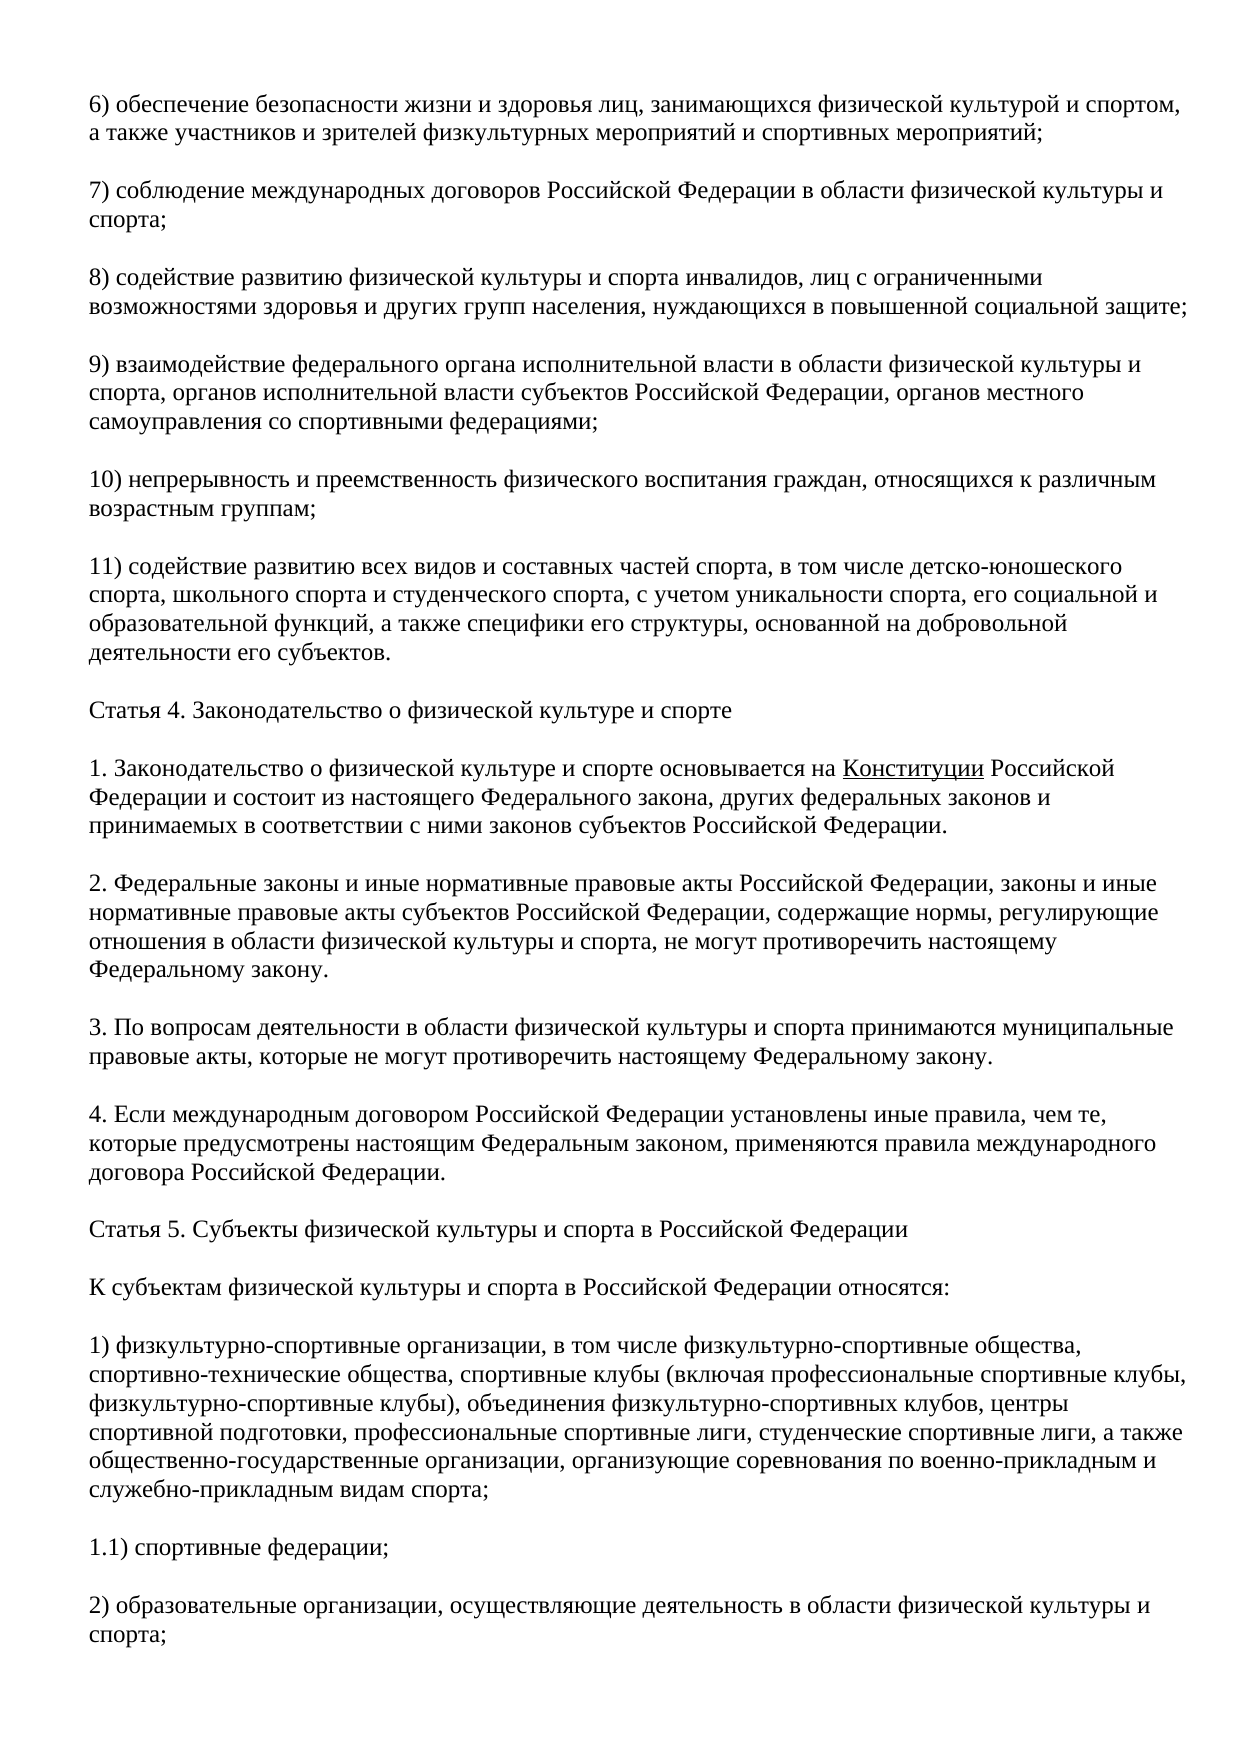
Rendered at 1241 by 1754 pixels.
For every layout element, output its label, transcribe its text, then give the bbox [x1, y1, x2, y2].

text 7) соблюдение международных договоров Российской Федерации в области физической культуры и спорта; [88, 175, 1196, 233]
text К субъектам физической культуры и спорта в Российской Федерации относятся: [88, 1272, 1196, 1301]
text 4. Если международным договором Российской Федерации установлены иные правила, чем те, которые предусмотрены настоящим Федеральным законом, применяются правила международного договора Российской Федерации. [88, 1099, 1196, 1185]
text Статья 5. Субъекты физической культуры и спорта в Российской Федерации [88, 1214, 1196, 1243]
text 8) содействие развитию физической культуры и спорта инвалидов, лиц с ограниченными возможностями здоровья и других групп населения, нуждающихся в повышенной социальной защите; [88, 262, 1196, 319]
text 1) физкультурно-спортивные организации, в том числе физкультурно-спортивные общества, спортивно-технические общества, спортивные клубы (включая профессиональные спортивные клубы, физкультурно-спортивные клубы), объединения физкультурно-спортивных клубов, центры спортивной подготовки, профессиональные спортивные лиги, студенческие спортивные лиги, а также общественно-государственные организации, организующие соревнования по военно-прикладным и служебно-прикладным видам спорта; [88, 1330, 1196, 1503]
text 11) содействие развитию всех видов и составных частей спорта, в том числе детско-юношеского спорта, школьного спорта и студенческого спорта, с учетом уникальности спорта, его социальной и образовательной функций, а также специфики его структуры, основанной на добровольной деятельности его субъектов. [88, 551, 1196, 666]
text 1. Законодательство о физической культуре и спорте основывается на Конституции Российской Федерации и состоит из настоящего Федерального закона, других федеральных законов и принимаемых в соответствии с ними законов субъектов Российской Федерации. [88, 753, 1196, 839]
text 3. По вопросам деятельности в области физической культуры и спорта принимаются муниципальные правовые акты, которые не могут противоречить настоящему Федеральному закону. [88, 1012, 1196, 1070]
text Статья 4. Законодательство о физической культуре и спорте [88, 695, 1196, 724]
text 2. Федеральные законы и иные нормативные правовые акты Российской Федерации, законы и иные нормативные правовые акты субъектов Российской Федерации, содержащие нормы, регулирующие отношения в области физической культуры и спорта, не могут противоречить настоящему Федеральному закону. [88, 868, 1196, 983]
text 1.1) спортивные федерации; [88, 1532, 1196, 1561]
text 2) образовательные организации, осуществляющие деятельность в области физической культуры и спорта; [88, 1590, 1196, 1647]
text 9) взаимодействие федерального органа исполнительной власти в области физической культуры и спорта, органов исполнительной власти субъектов Российской Федерации, органов местного самоуправления со спортивными федерациями; [88, 349, 1196, 435]
text 6) обеспечение безопасности жизни и здоровья лиц, занимающихся физической культурой и спортом, а также участников и зрителей физкультурных мероприятий и спортивных мероприятий; [88, 89, 1196, 146]
text 10) непрерывность и преемственность физического воспитания граждан, относящихся к различным возрастным группам; [88, 464, 1196, 522]
